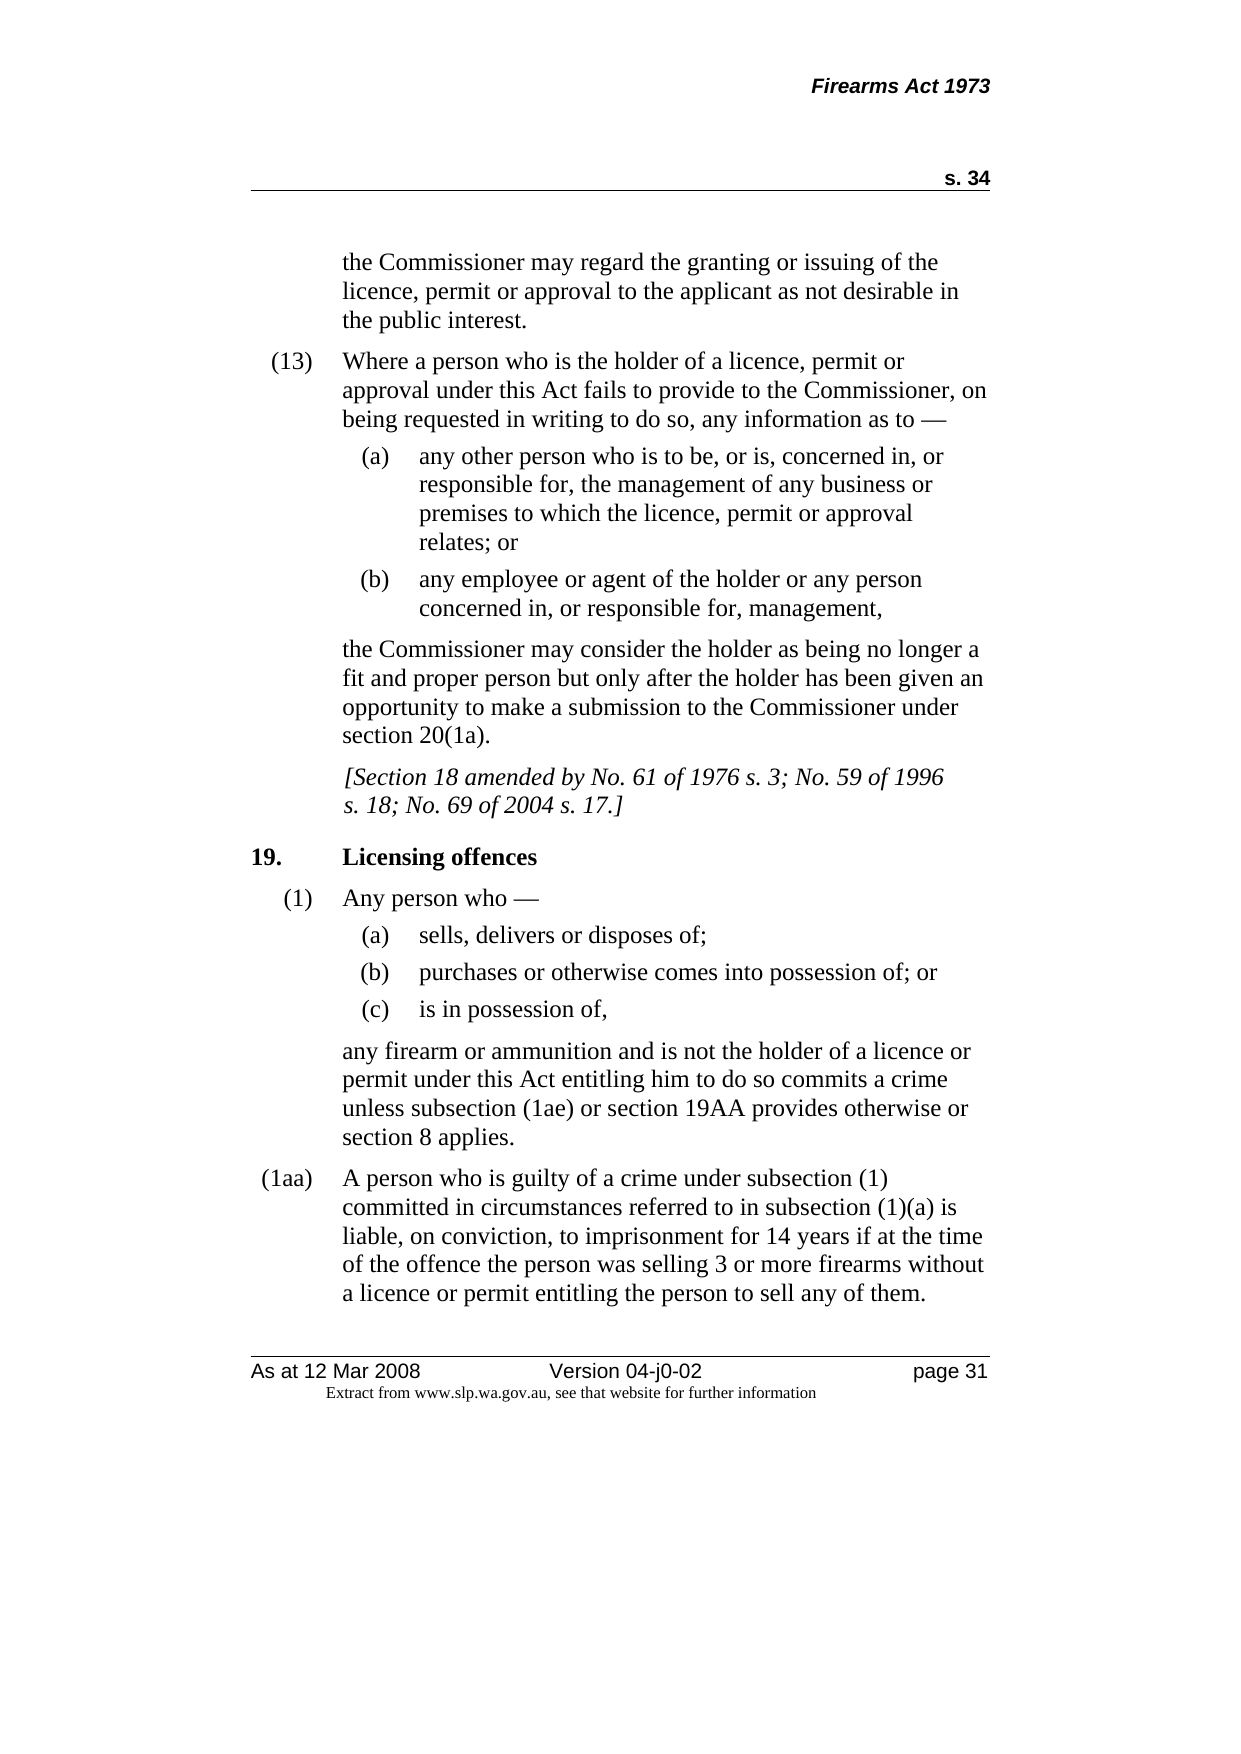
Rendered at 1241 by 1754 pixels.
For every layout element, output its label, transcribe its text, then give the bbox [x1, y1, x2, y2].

subtitle 19. Licensing offences [251, 842, 990, 871]
text (b) purchases or otherwise comes into possession of; or [251, 957, 990, 986]
text [Section 18 amended by No. 61 of 1976 s. 3; No. 59 of 1996 s. 18; No. 69 of 2004 s. 17.] [251, 762, 990, 819]
text the Commissioner may consider the holder as being no longer a fit and proper person but only after the holder has been given an opportunity to make a submission to the Commissioner under section 20(1a). [251, 634, 990, 749]
text (1) Any person who — [251, 883, 990, 912]
text the Commissioner may regard the granting or issuing of the licence, permit or approval to the applicant as not desirable in the public interest. [251, 247, 990, 334]
text (1aa) A person who is guilty of a crime under subsection (1) committed in circumstances referred to in subsection (1)(a) is liable, on conviction, to imprisonment for 14 years if at the time of the offence the person was selling 3 or more firearms without a licence or permit entitling the person to sell any of them. [251, 1163, 990, 1307]
text any firearm or ammunition and is not the holder of a licence or permit under this Act entitling him to do so commits a crime unless subsection (1ae) or section 19AA provides otherwise or section 8 applies. [251, 1036, 990, 1151]
text (a) sells, delivers or disposes of; [251, 920, 990, 949]
text (13) Where a person who is the holder of a licence, permit or approval under this Act fails to provide to the Commissioner, on being requested in writing to do so, any information as to — [251, 346, 990, 432]
text (b) any employee or agent of the holder or any person concerned in, or responsible for, management, [251, 564, 990, 622]
text (a) any other person who is to be, or is, concerned in, or responsible for, the management of any business or premises to which the licence, permit or approval relates; or [251, 441, 990, 556]
text (c) is in possession of, [251, 994, 990, 1023]
